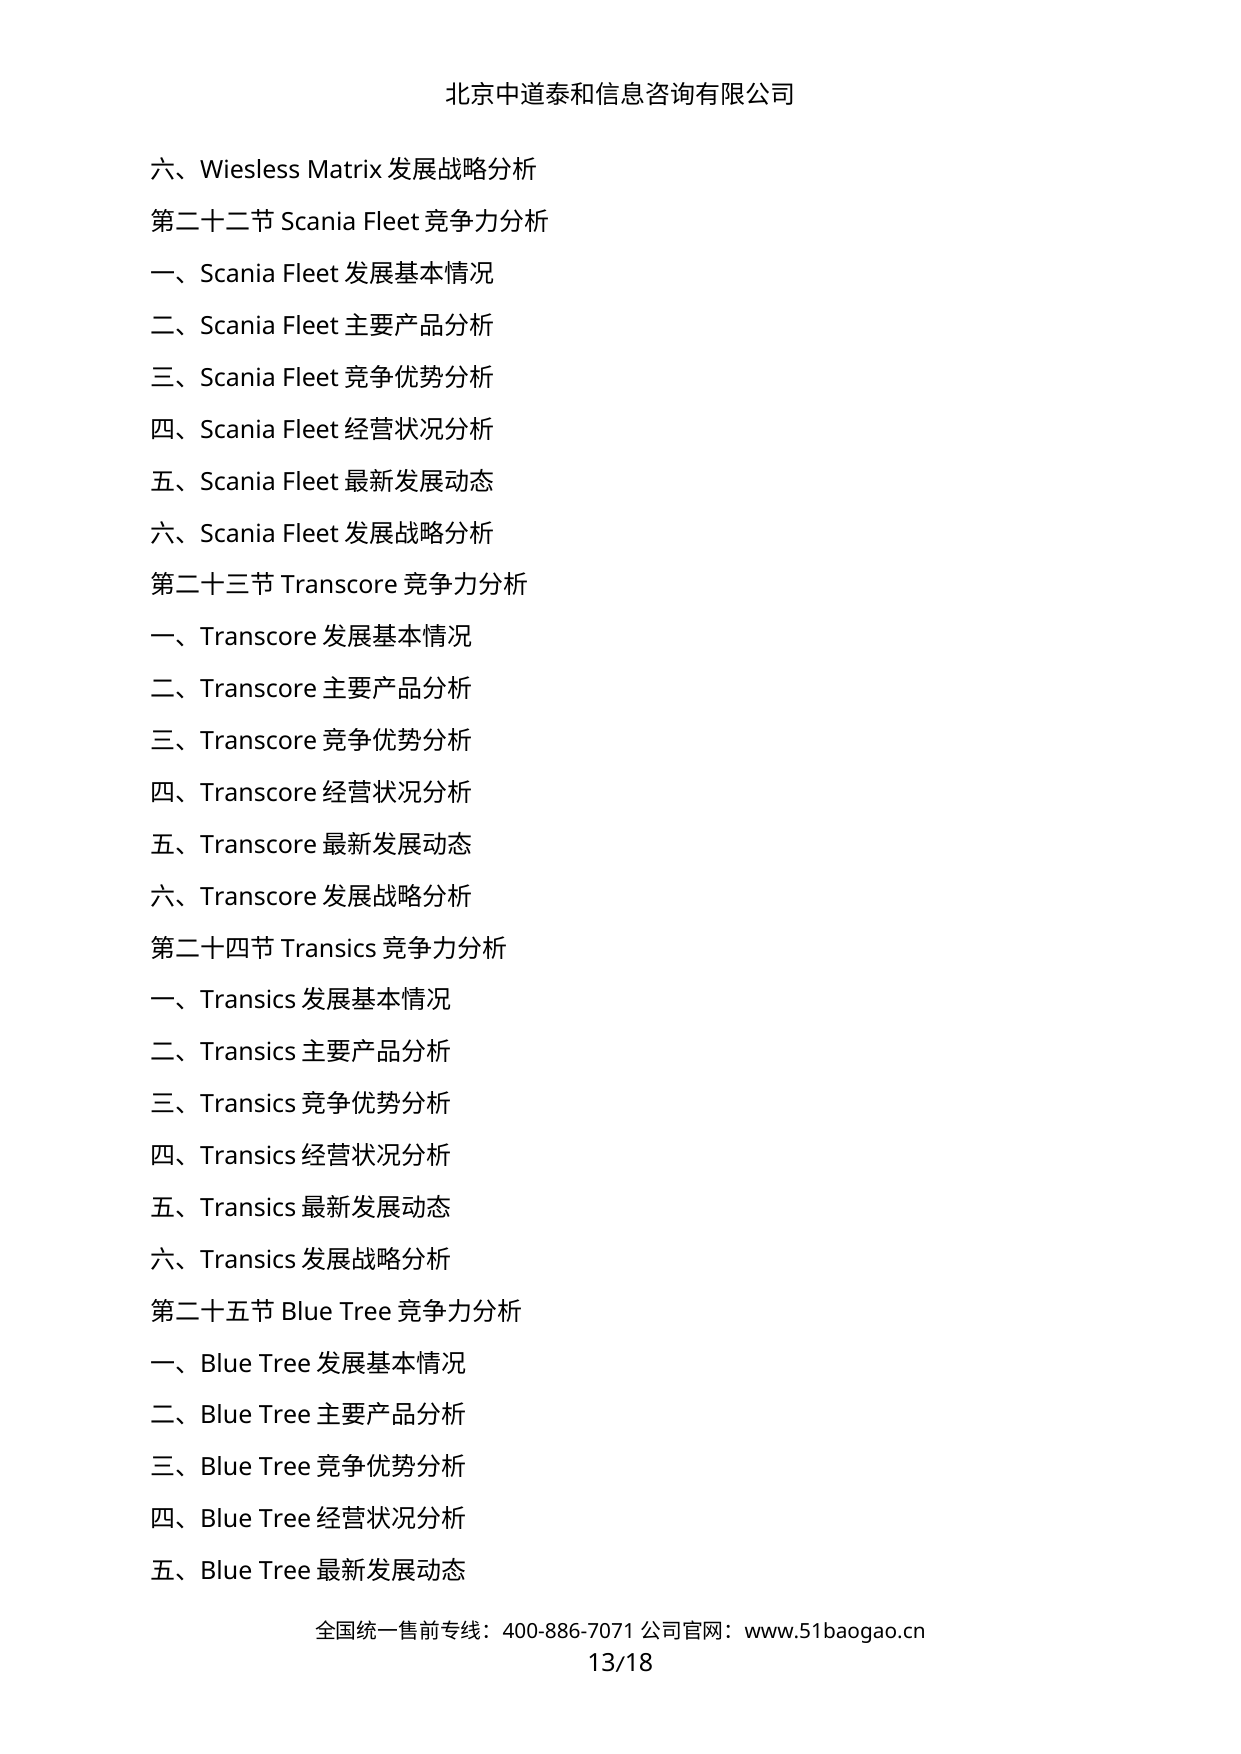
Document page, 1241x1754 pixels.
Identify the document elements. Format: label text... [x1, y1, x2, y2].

text 二、Transics主要产品分析 [150, 1032, 1090, 1068]
text 一、Scania Fleet发展基本情况 [150, 254, 1090, 290]
text 六、Transcore发展战略分析 [150, 876, 1090, 912]
text 三、Blue Tree竞争优势分析 [150, 1447, 1090, 1483]
text 一、Blue Tree发展基本情况 [150, 1343, 1090, 1379]
text 第二十二节 Scania Fleet竞争力分析 [150, 202, 1090, 238]
text 五、Transics最新发展动态 [150, 1187, 1090, 1224]
text 六、Wiesless Matrix发展战略分析 [150, 150, 1090, 186]
text 四、Blue Tree经营状况分析 [150, 1499, 1090, 1535]
text 六、Transics发展战略分析 [150, 1239, 1090, 1276]
text 第二十三节 Transcore竞争力分析 [150, 565, 1090, 601]
text 四、Transics经营状况分析 [150, 1136, 1090, 1172]
text 第二十五节 Blue Tree竞争力分析 [150, 1291, 1090, 1327]
text 二、Transcore主要产品分析 [150, 669, 1090, 705]
text 三、Transcore竞争优势分析 [150, 721, 1090, 757]
text 一、Transics发展基本情况 [150, 980, 1090, 1016]
text 第二十四节 Transics竞争力分析 [150, 928, 1090, 964]
text 五、Scania Fleet最新发展动态 [150, 461, 1090, 497]
text 五、Blue Tree最新发展动态 [150, 1551, 1090, 1587]
text 三、Scania Fleet竞争优势分析 [150, 357, 1090, 394]
text 六、Scania Fleet发展战略分析 [150, 513, 1090, 549]
text 三、Transics竞争优势分析 [150, 1084, 1090, 1120]
text 二、Blue Tree主要产品分析 [150, 1395, 1090, 1431]
text 四、Scania Fleet经营状况分析 [150, 409, 1090, 446]
text 二、Scania Fleet主要产品分析 [150, 306, 1090, 342]
text 一、Transcore发展基本情况 [150, 617, 1090, 653]
text 四、Transcore经营状况分析 [150, 772, 1090, 809]
text 五、Transcore最新发展动态 [150, 824, 1090, 861]
